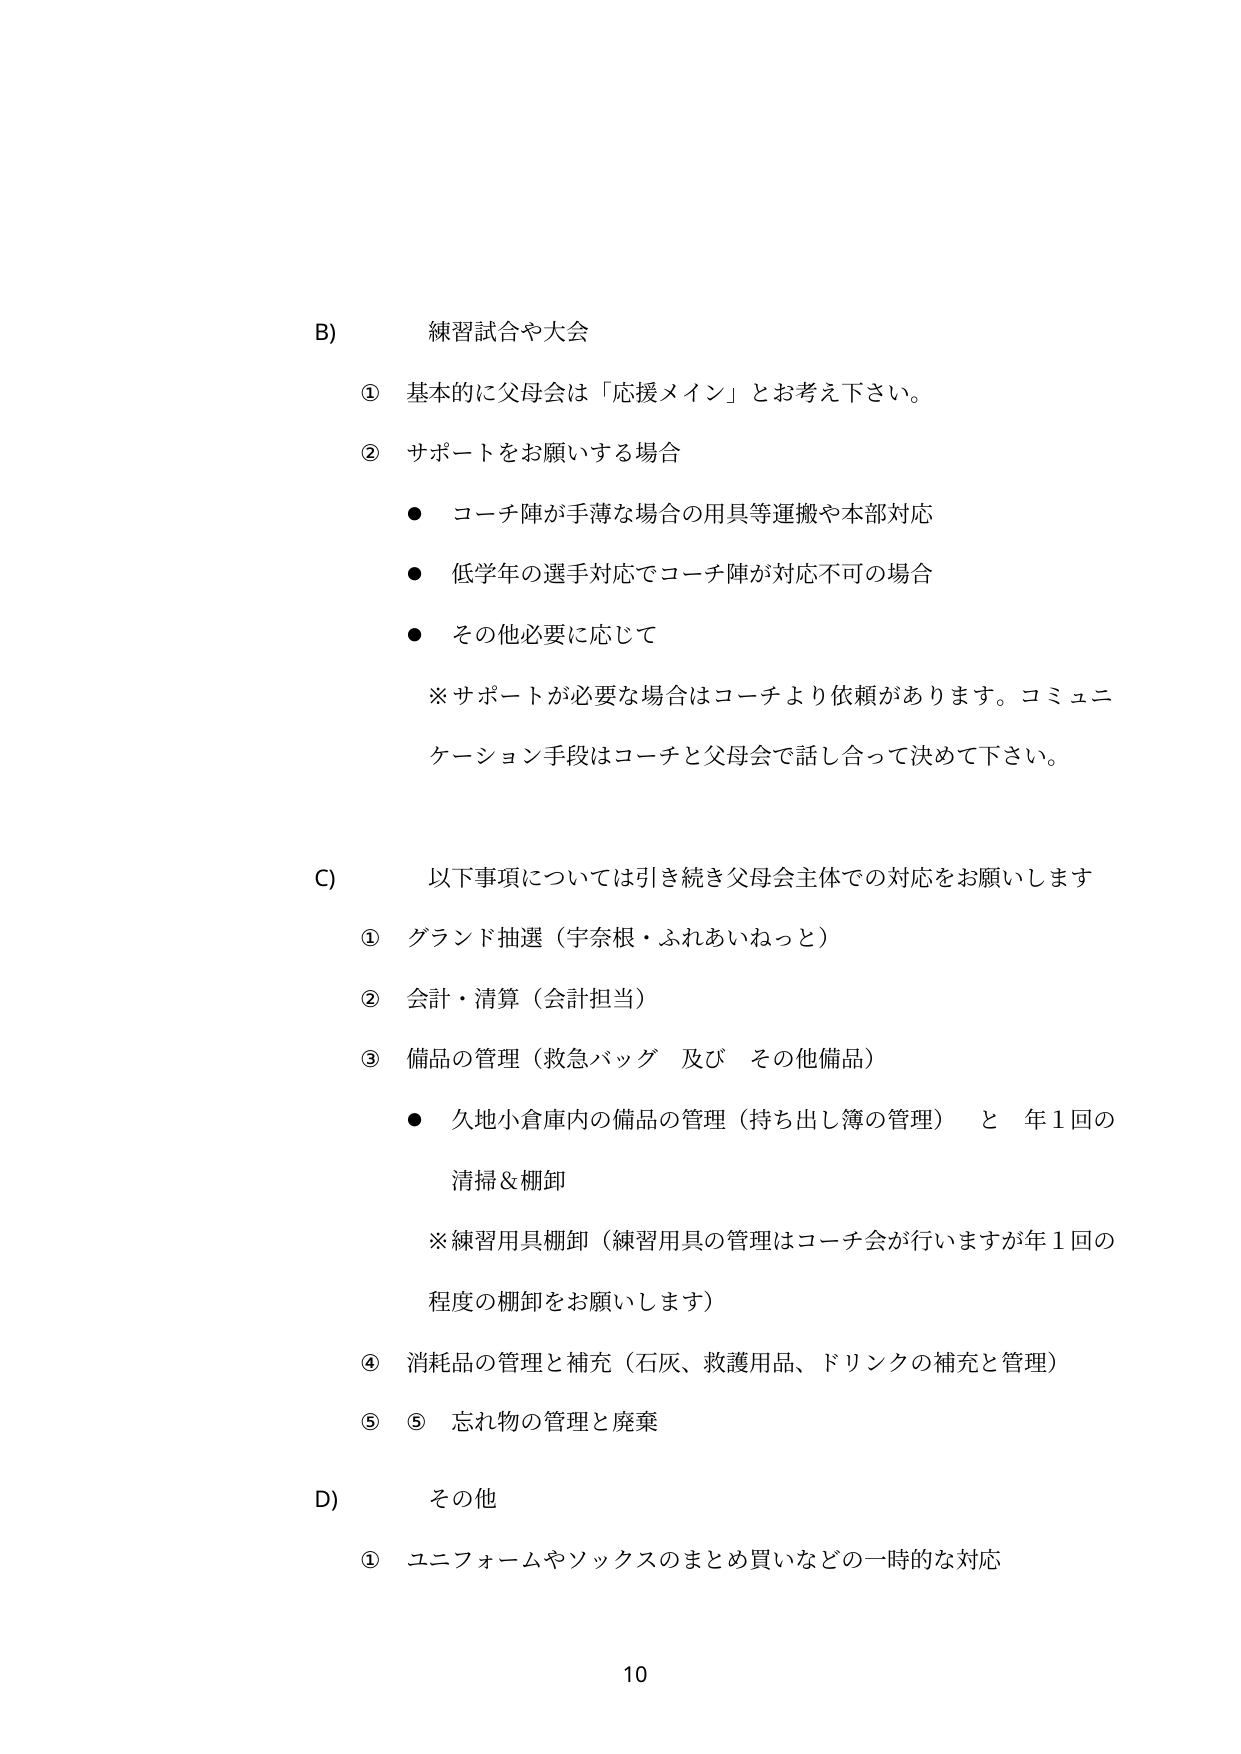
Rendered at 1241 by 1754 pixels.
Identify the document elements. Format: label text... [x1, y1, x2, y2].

list 低学年の選手対応でコーチ陣が対応不可の場合 [397, 543, 1116, 603]
list 消耗品の管理と補充（石灰、救護用品、ドリンクの補充と管理） [352, 1331, 1116, 1391]
list 練習試合や大会 [293, 300, 1116, 361]
list サポートをお願いする場合 [352, 421, 1116, 482]
list 会計・清算（会計担当） [352, 967, 1116, 1028]
list 備品の管理（救急バッグ 及び その他備品） [352, 1028, 1116, 1088]
list 以下事項については引き続き父母会主体での対応をお願いします [293, 846, 1116, 906]
text ※練習用具棚卸（練習用具の管理はコーチ会が行いますが年１回の程度の棚卸をお願いします） [419, 1209, 1116, 1331]
list ユニフォームやソックスのまとめ買いなどの一時的な対応 [352, 1528, 1116, 1588]
text ※サポートが必要な場合はコーチより依頼があります。コミュニケーション手段はコーチと父母会で話し合って決めて下さい。 [419, 664, 1116, 785]
list ⑤ 忘れ物の管理と廃棄 [352, 1391, 1116, 1452]
list 久地小倉庫内の備品の管理（持ち出し簿の管理） と 年１回の清掃＆棚卸 [397, 1088, 1116, 1209]
list 基本的に父母会は「応援メイン」とお考え下さい。 [352, 361, 1116, 421]
list グランド抽選（宇奈根・ふれあいねっと） [352, 906, 1116, 967]
list コーチ陣が手薄な場合の用具等運搬や本部対応 [397, 482, 1116, 543]
list その他必要に応じて [397, 603, 1116, 664]
list その他 [293, 1467, 1116, 1528]
